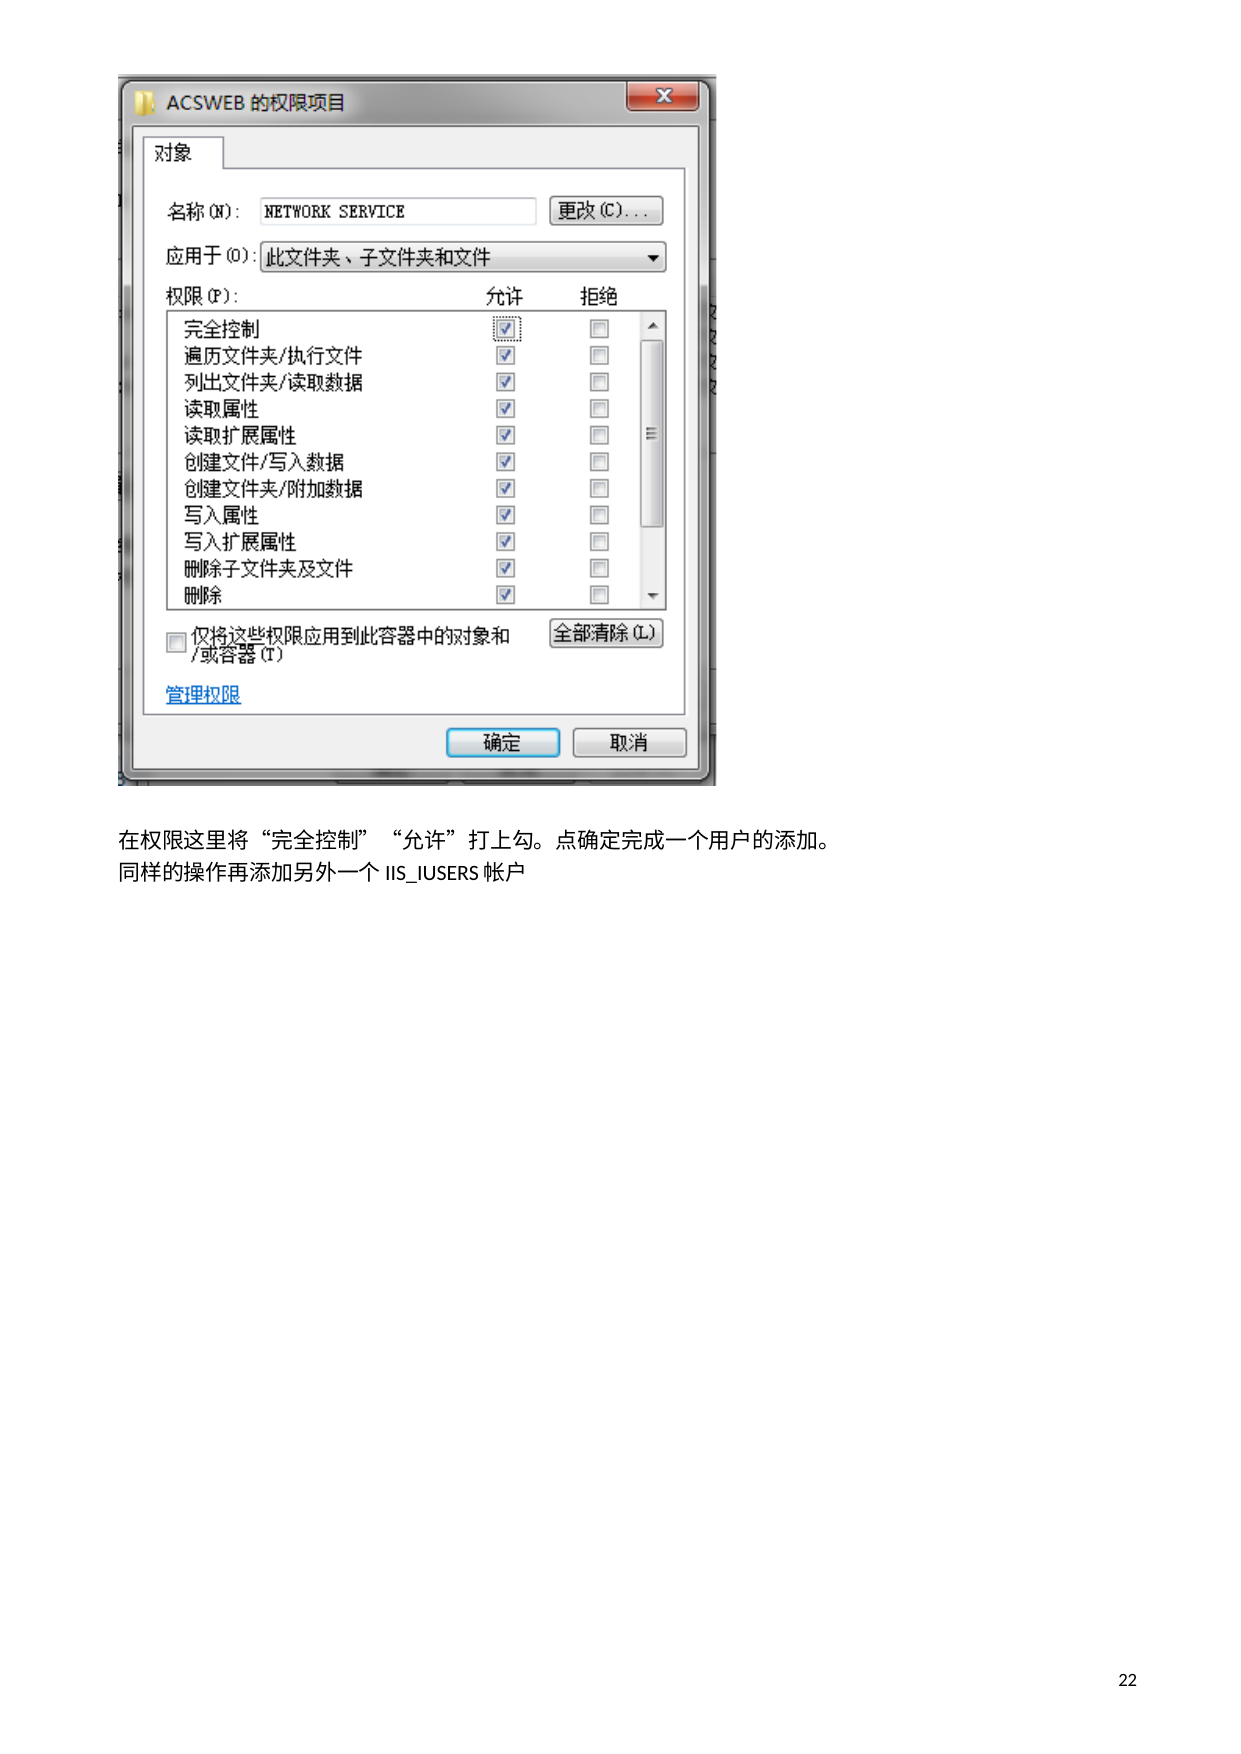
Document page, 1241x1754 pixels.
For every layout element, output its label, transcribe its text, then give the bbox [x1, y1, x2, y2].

text 同样的操作再添加另外一个IIS_IUSERS帐户 [118, 855, 1137, 887]
picture [118, 74, 717, 786]
text 在权限这里将“完全控制”“允许”打上勾。点确定完成一个用户的添加。 [118, 822, 1137, 855]
